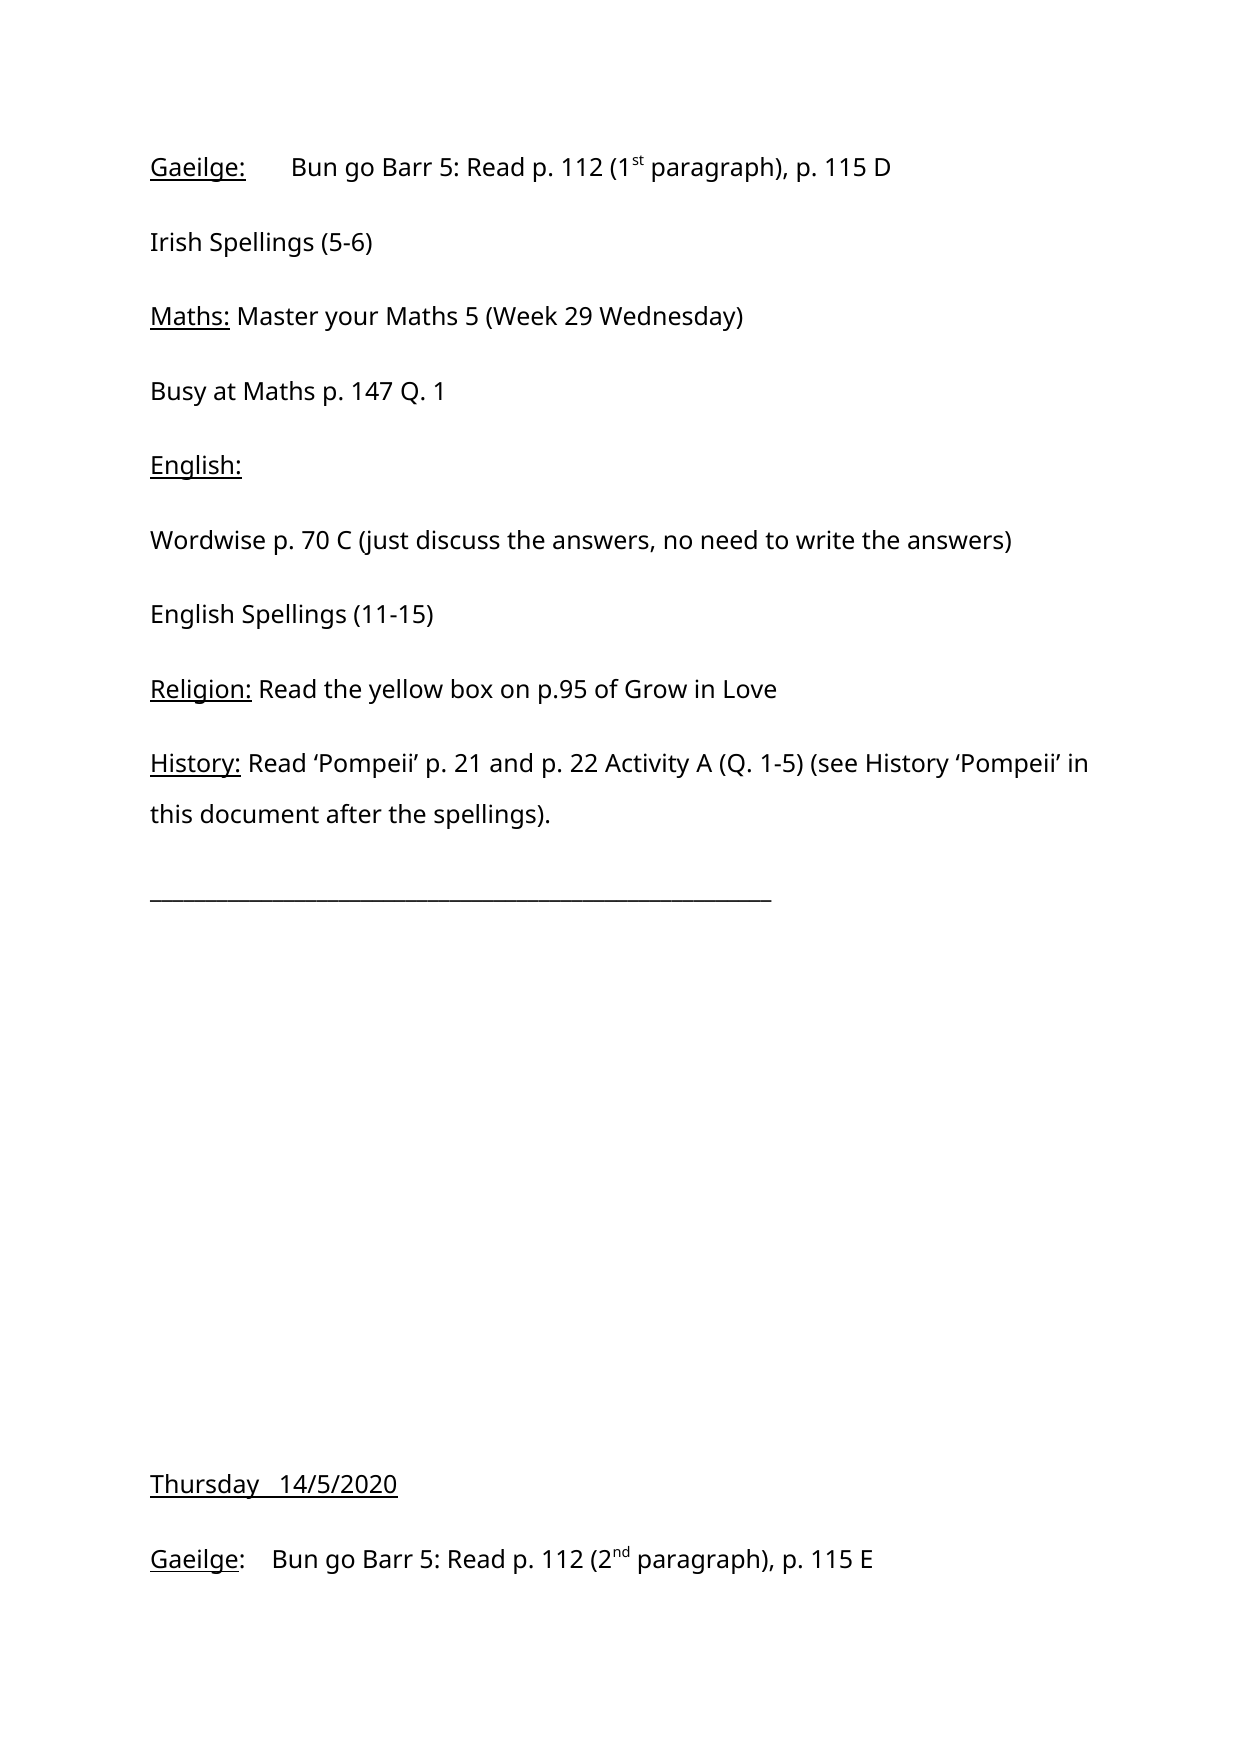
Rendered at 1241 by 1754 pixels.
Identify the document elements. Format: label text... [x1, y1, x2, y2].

text Wordwise p. 70 C (just discuss the answers, no need to write the answers) [150, 522, 1090, 556]
text English: [150, 448, 1090, 482]
text English Spellings (11-15) [150, 597, 1090, 631]
text Religion: Read the yellow box on p.95 of Grow in Love [150, 671, 1090, 705]
text Maths: Master your Maths 5 (Week 29 Wednesday) [150, 299, 1090, 333]
text ________________________________________________________ [150, 871, 1090, 905]
text Busy at Maths p. 147 Q. 1 [150, 373, 1090, 407]
text History: Read ‘Pompeii’ p. 21 and p. 22 Activity A (Q. 1-5) (see History ‘Pompeii’ in this document after the spellings). [150, 746, 1090, 831]
text Irish Spellings (5-6) [150, 224, 1090, 258]
text Thursday 14/5/2020 [150, 1467, 1090, 1501]
text Gaeilge: Bun go Barr 5: Read p. 112 (2nd paragraph), p. 115 E [150, 1542, 1090, 1576]
text Gaeilge: Bun go Barr 5: Read p. 112 (1st paragraph), p. 115 D [150, 150, 1090, 184]
